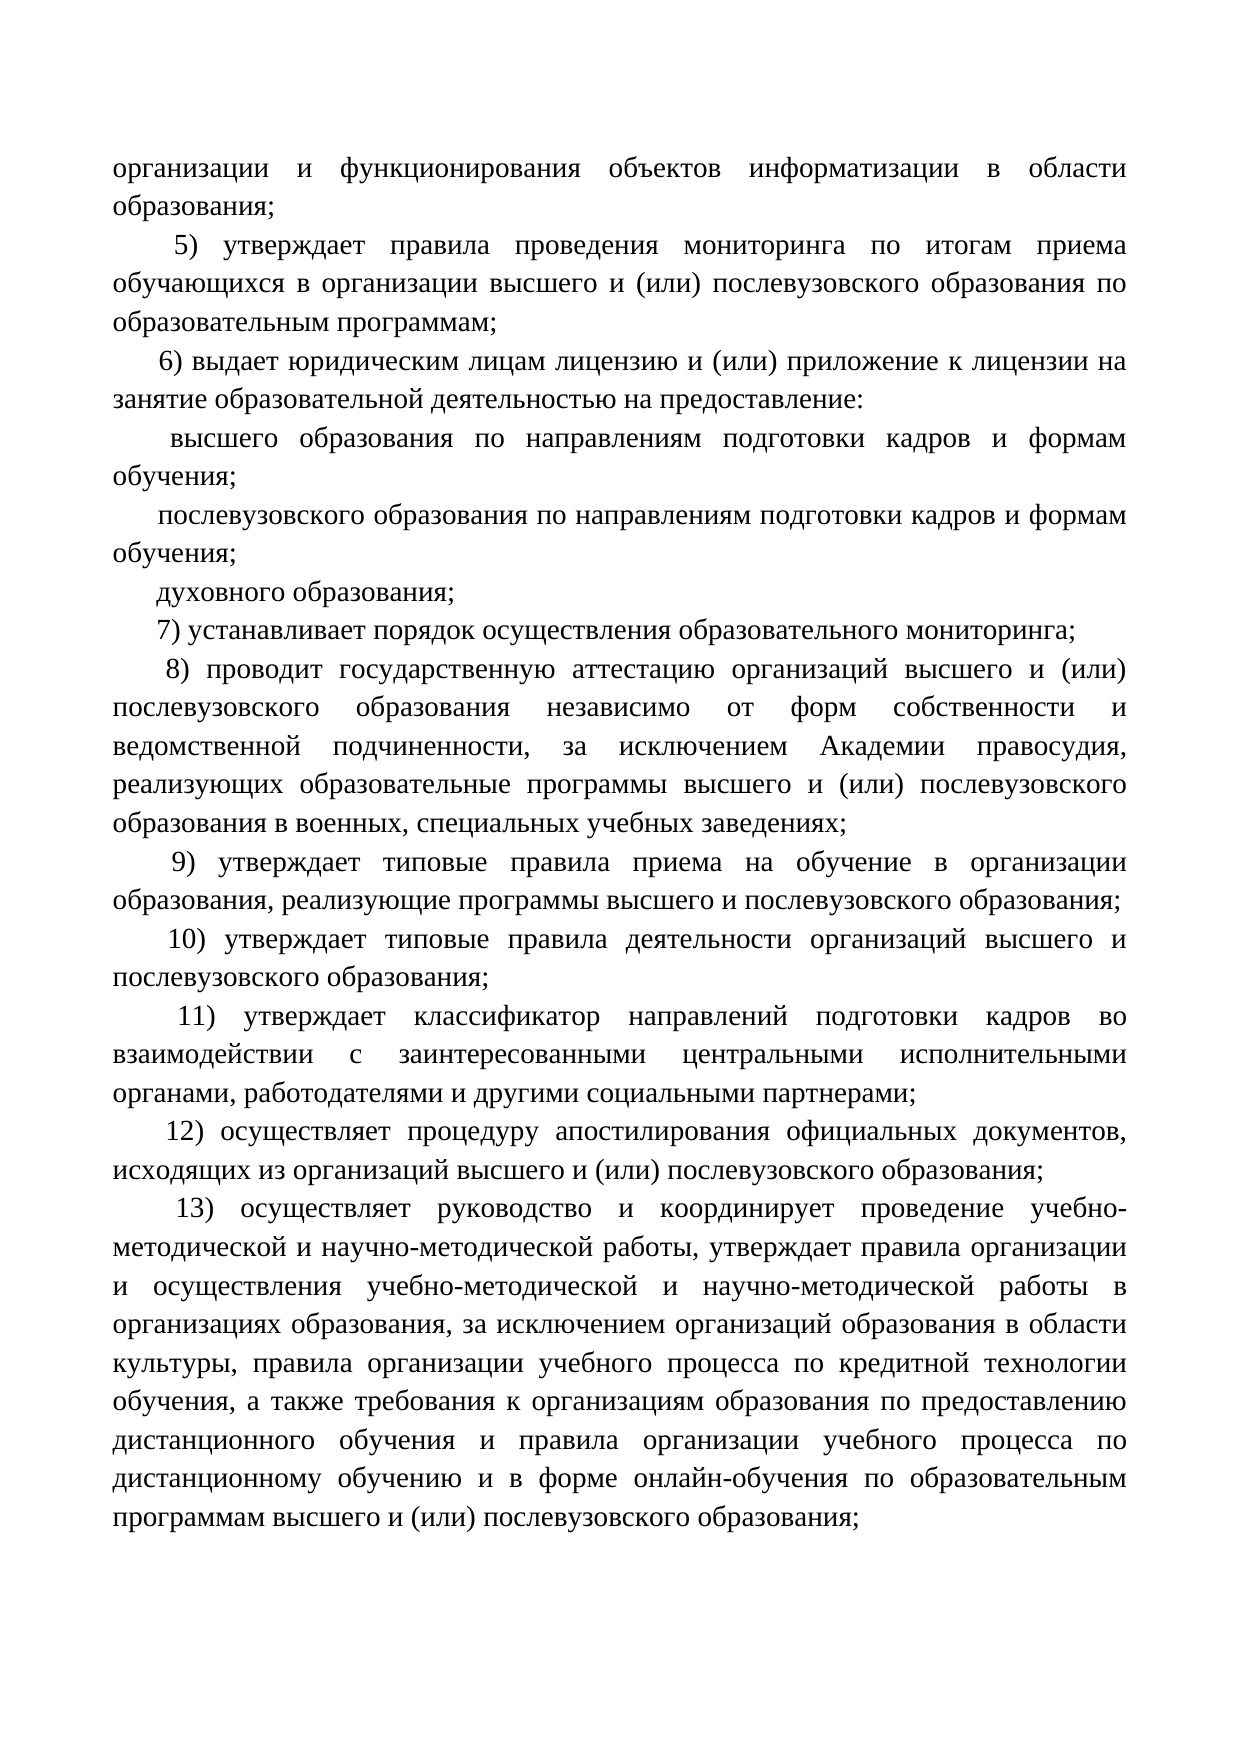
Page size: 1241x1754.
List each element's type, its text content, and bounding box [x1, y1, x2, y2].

text 13) осуществляет руководство и координирует проведение учебно-методической и научно-методической работы, утверждает правила организации и осуществления учебно-методической и научно-методической работы в организациях образования, за исключением организаций образования в области культуры, правила организации учебного процесса по кредитной технологии обучения, а также требования к организациям образования по предоставлению дистанционного обучения и правила организации учебного процесса по дистанционному обучению и в форме онлайн-обучения по образовательным программам высшего и (или) послевузовского образования; [112, 1191, 1128, 1532]
text 12) осуществляет процедуру апостилирования официальных документов, исходящих из организаций высшего и (или) послевузовского образования; [112, 1113, 1128, 1186]
text 9) утверждает типовые правила приема на обучение в организации образования, реализующие программы высшего и послевузовского образования; [112, 844, 1128, 916]
text духовного образования; [112, 574, 1128, 607]
text 8) проводит государственную аттестацию организаций высшего и (или) послевузовского образования независимо от форм собственности и ведомственной подчиненности, за исключением Академии правосудия, реализующих образовательные программы высшего и (или) послевузовского образования в военных, специальных учебных заведениях; [112, 651, 1128, 839]
text высшего образования по направлениям подготовки кадров и формам обучения; [112, 420, 1128, 492]
text 5) утверждает правила проведения мониторинга по итогам приема обучающихся в организации высшего и (или) послевузовского образования по образовательным программам; [112, 227, 1128, 338]
text 11) утверждает классификатор направлений подготовки кадров во взаимодействии с заинтересованными центральными исполнительными органами, работодателями и другими социальными партнерами; [112, 998, 1128, 1108]
text послевузовского образования по направлениям подготовки кадров и формам обучения; [112, 497, 1128, 569]
text 6) выдает юридическим лицам лицензию и (или) приложение к лицензии на занятие образовательной деятельностью на предоставление: [112, 343, 1128, 415]
text 7) устанавливает порядок осуществления образовательного мониторинга; [112, 612, 1128, 646]
text 10) утверждает типовые правила деятельности организаций высшего и послевузовского образования; [112, 921, 1128, 993]
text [112, 150, 1128, 222]
